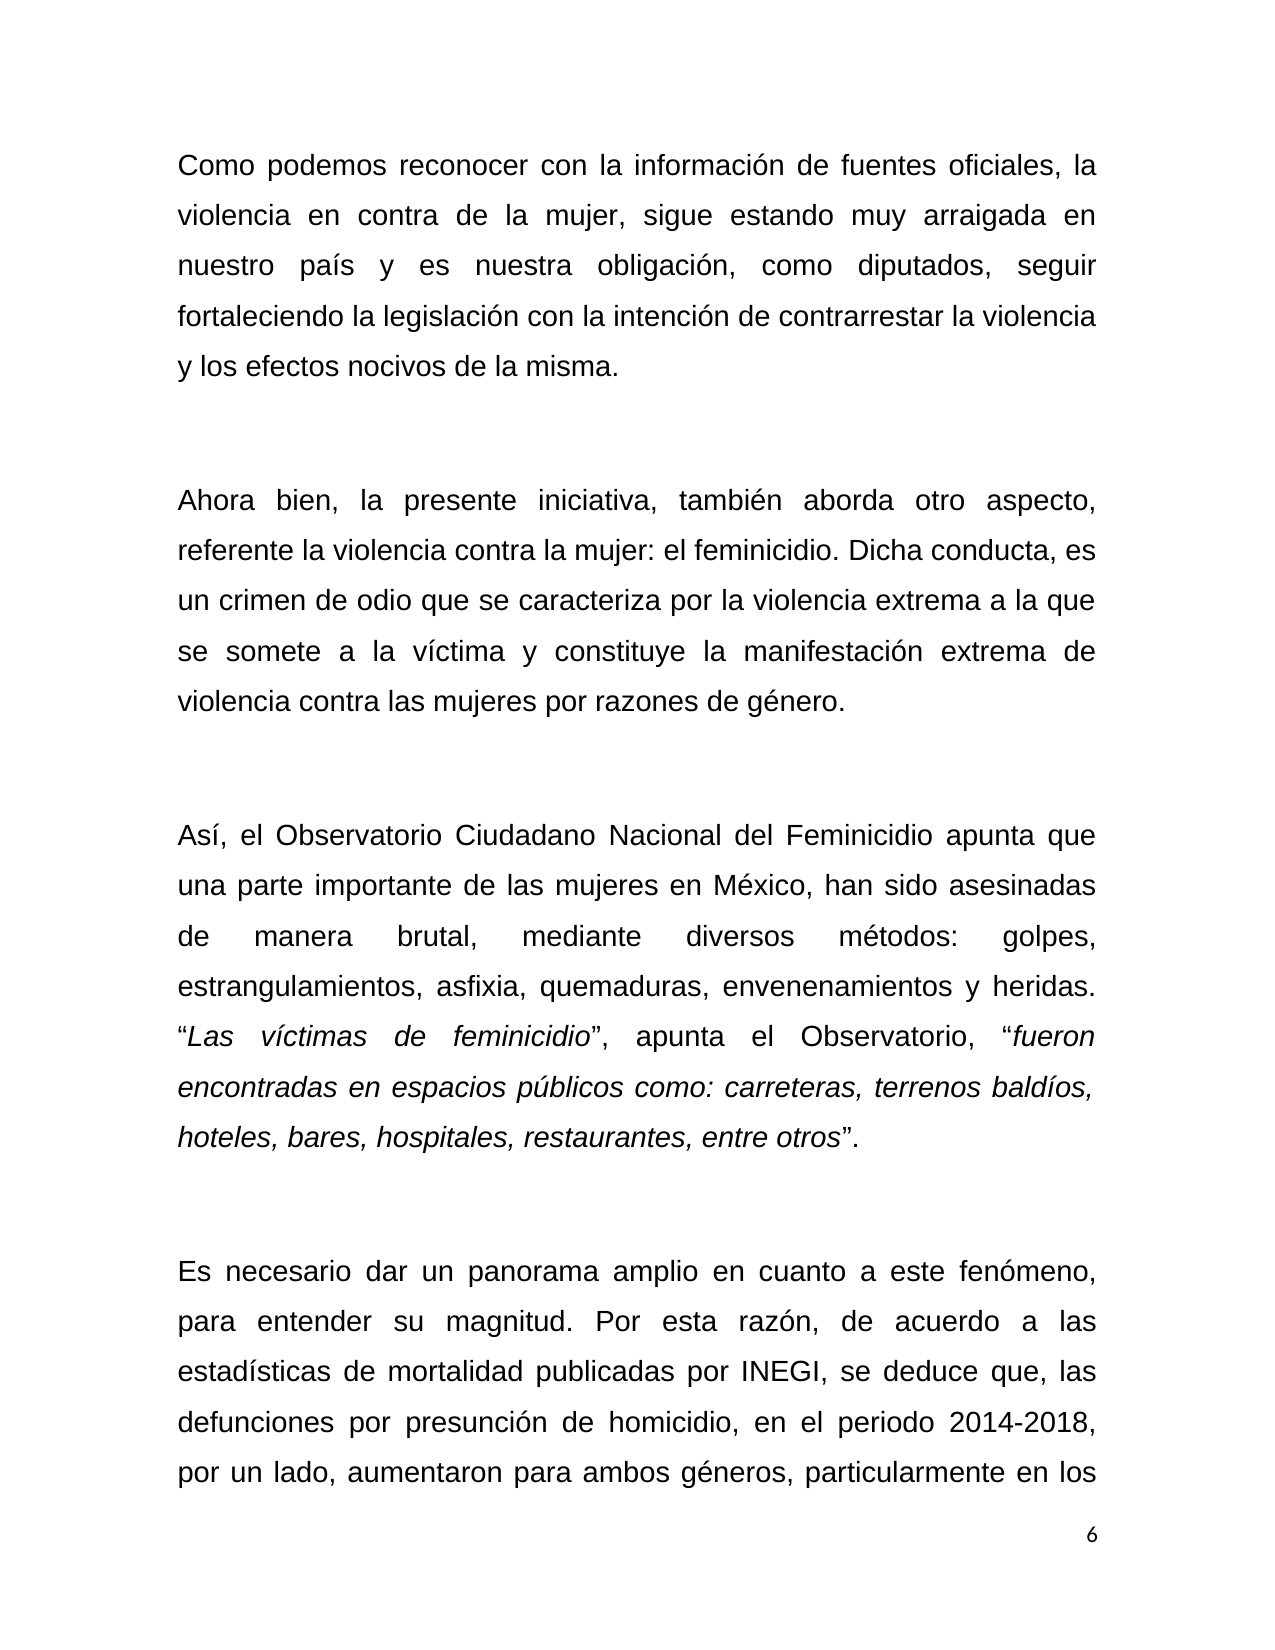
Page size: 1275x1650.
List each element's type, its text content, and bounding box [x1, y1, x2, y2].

text Como podemos reconocer con la información de fuentes oficiales, la violencia en contra de la mujer, sigue estando muy arraigada en nuestro país y es nuestra obligación, como diputados, seguir fortaleciendo la legislación con la intención de contrarrestar la violencia y los efectos nocivos de la misma. [177, 148, 1098, 382]
text Así, el Observatorio Ciudadano Nacional del Feminicidio apunta que una parte importante de las mujeres en México, han sido asesinadas de manera brutal, mediante diversos métodos: golpes, estrangulamientos, asfixia, quemaduras, envenenamientos y heridas. “Las víctimas de feminicidio”, apunta el Observatorio, “fueron encontradas en espacios públicos como: carreteras, terrenos baldíos, hoteles, bares, hospitales, restaurantes, entre otros”. [177, 818, 1098, 1153]
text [177, 1254, 1098, 1489]
text Ahora bien, la presente iniciativa, también aborda otro aspecto, referente la violencia contra la mujer: el feminicidio. Dicha conducta, es un crimen de odio que se caracteriza por la violencia extrema a la que se somete a la víctima y constituye la manifestación extrema de violencia contra las mujeres por razones de género. [177, 483, 1098, 718]
